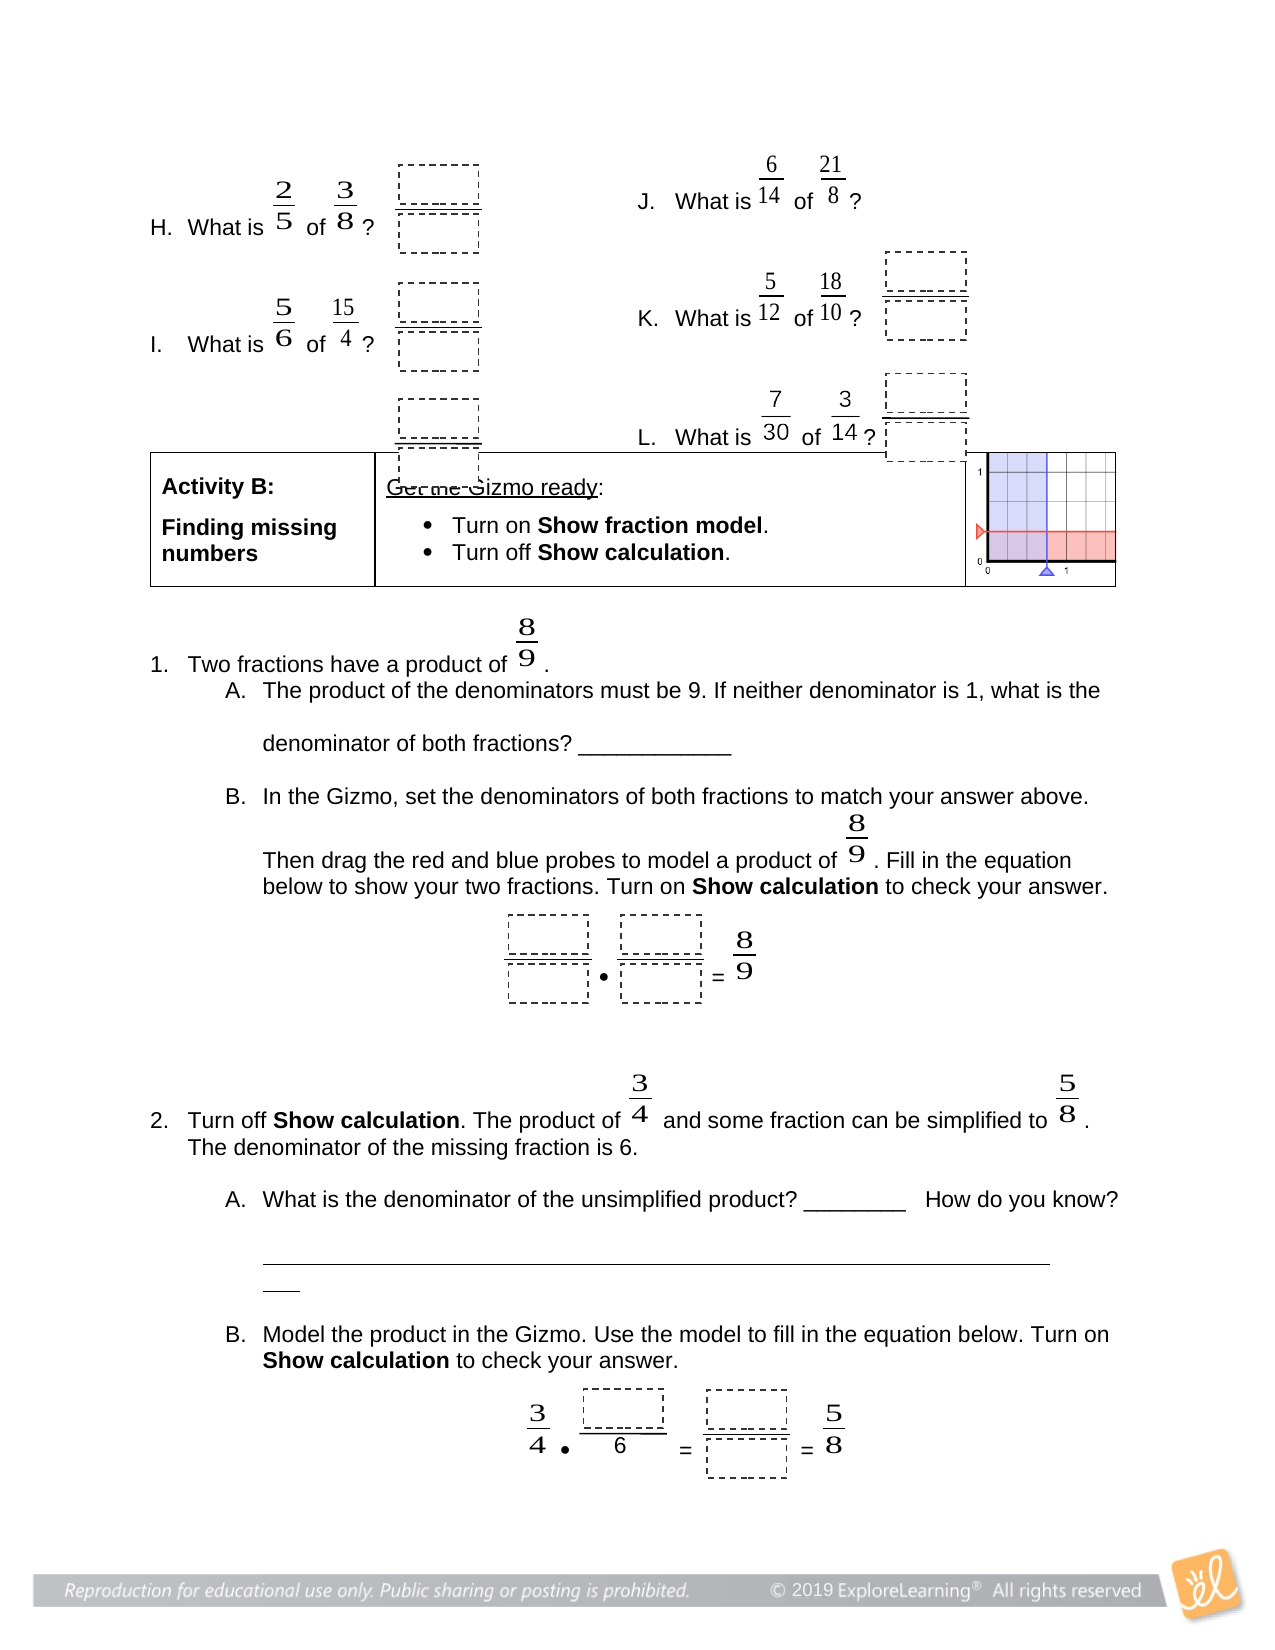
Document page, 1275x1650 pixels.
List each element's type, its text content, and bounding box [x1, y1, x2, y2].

list What is of ? [150, 293, 562, 358]
text = = [450, 1399, 1125, 1464]
list What is the denominator of the unsimplified product? ________ How do you know? [225, 1186, 1125, 1213]
list What is of ? [637, 267, 1125, 331]
list Model the product in the Gizmo. Use the model to fill in the equation below. Turn on Show calculation to check your answer. [225, 1321, 1125, 1373]
list Two fractions have a product of . [150, 613, 1125, 677]
list What is of ? [637, 150, 1125, 214]
list In the Gizmo, set the denominators of both fractions to match your answer above. Then drag the red and blue probes to model a product of . Fill in the equation below to show your two fractions. Turn on Show calculation to check your answer. [225, 783, 1125, 900]
table_header Get the Gizmo ready: Turn on Show fraction model. Turn off Show calculation. [376, 453, 965, 586]
table_header Activity B: Finding missing numbers [151, 453, 374, 586]
text = [450, 926, 1125, 990]
table_header [966, 453, 1115, 586]
list What is of ? [150, 176, 562, 241]
list What is of ? [637, 384, 1125, 450]
picture [0, 1533, 1275, 1650]
list The product of the denominators must be 9. If neither denominator is 1, what is the denominator of both fractions? ____________ [225, 677, 1125, 756]
list Turn off Show calculation. The product of and some fraction can be simplified to . The denominator of the missing fraction is 6. [150, 1069, 1125, 1160]
